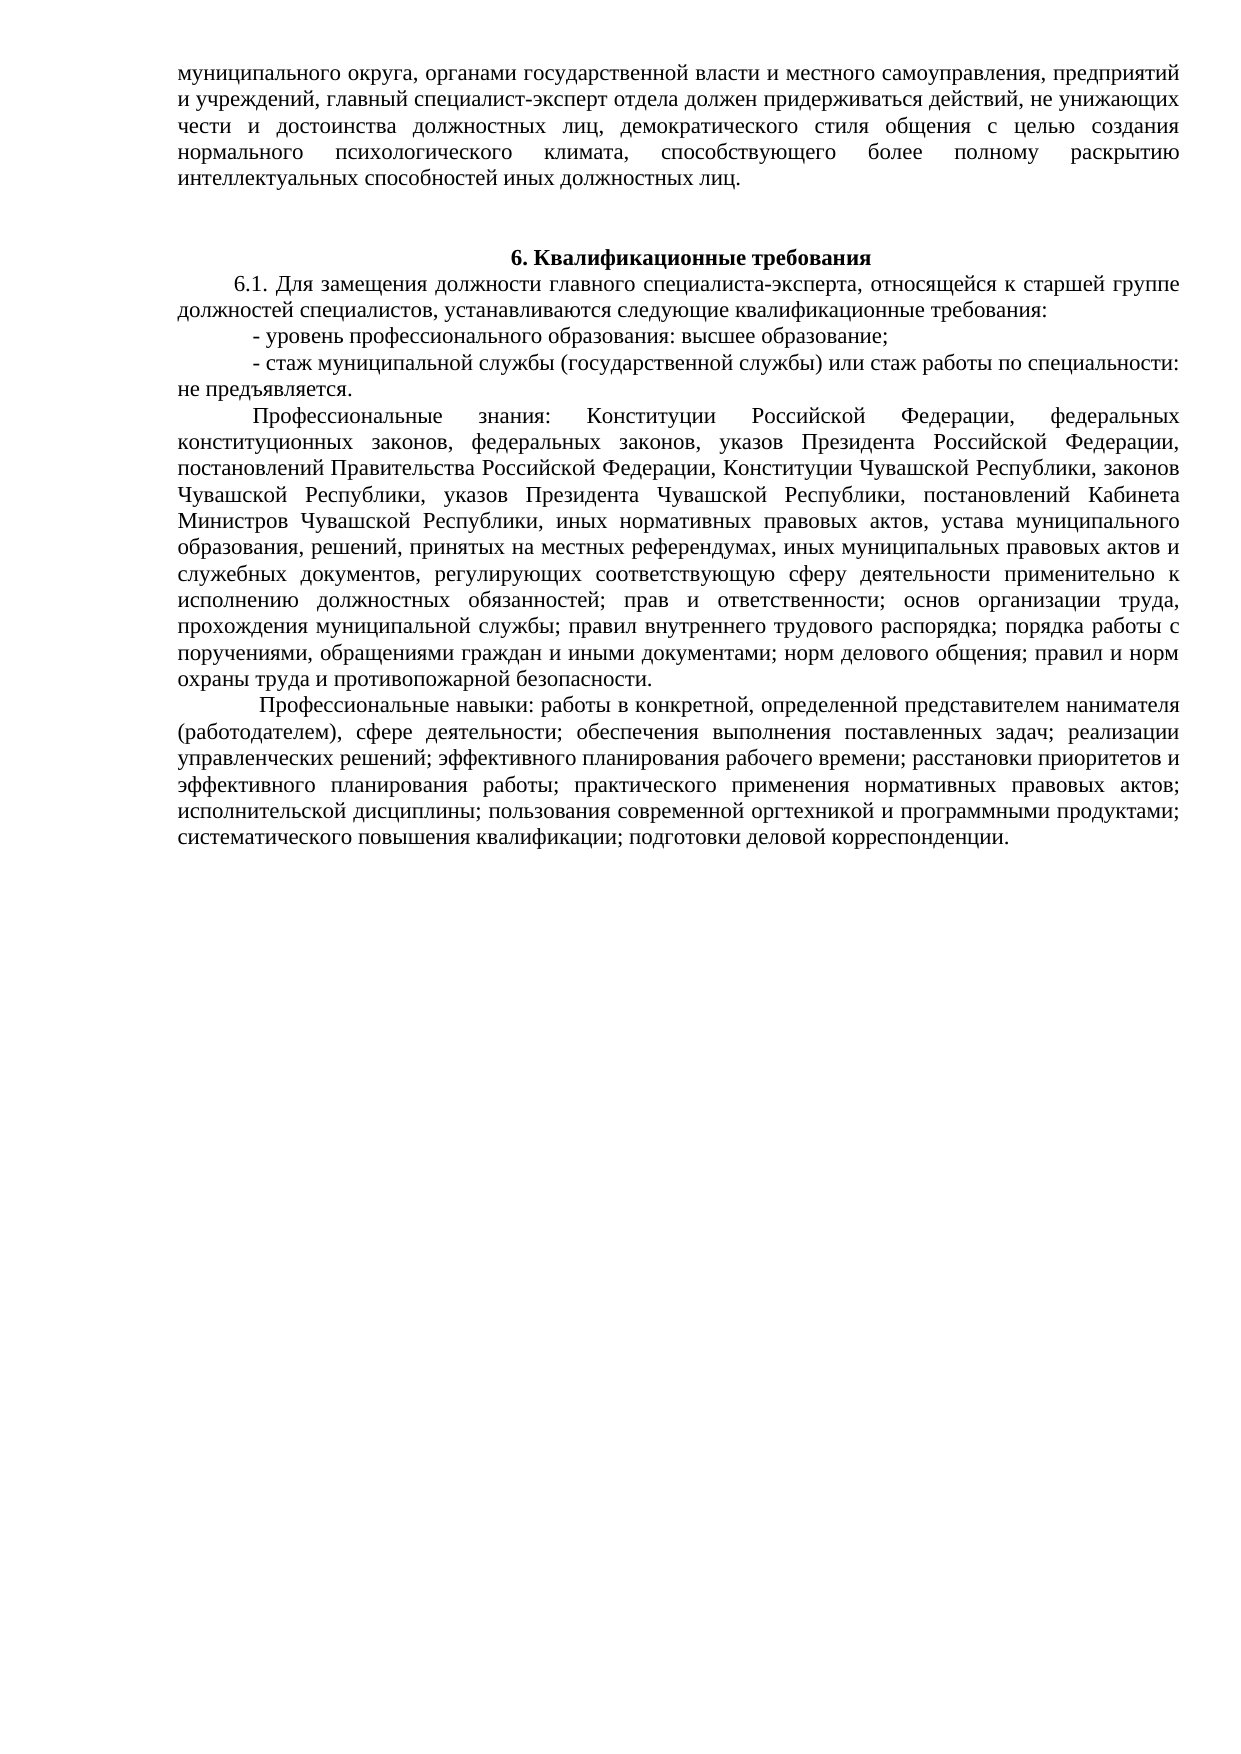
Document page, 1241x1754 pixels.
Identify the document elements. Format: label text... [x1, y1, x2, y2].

text 6. Квалификационные требования [511, 243, 1181, 270]
text Профессиональные знания: Конституции Российской Федерации, федеральных конституционных законов, федеральных законов, указов Президента Российской Федерации, постановлений Правительства Российской Федерации, Конституции Чувашской Республики, законов Чувашской Республики, указов Президента Чувашской Республики, постановлений Кабинета Министров Чувашской Республики, иных нормативных правовых актов, устава муниципального образования, решений, принятых на местных референдумах, иных муниципальных правовых актов и служебных документов, регулирующих соответствующую сферу деятельности применительно к исполнению должностных обязанностей; прав и ответственности; основ организации труда, прохождения муниципальной службы; правил внутреннего трудового распорядка; порядка работы с поручениями, обращениями граждан и иными документами; норм делового общения; правил и норм охраны труда и противопожарной безопасности. [177, 402, 1181, 692]
text - стаж муниципальной службы (государственной службы) или стаж работы по специальности: не предъявляется. [177, 349, 1181, 402]
text 6.1. Для замещения должности главного специалиста-эксперта, относящейся к старшей группе должностей специалистов, устанавливаются следующие квалификационные требования: [177, 270, 1181, 323]
text Профессиональные навыки: работы в конкретной, определенной представителем нанимателя (работодателем), сфере деятельности; обеспечения выполнения поставленных задач; реализации управленческих решений; эффективного планирования рабочего времени; расстановки приоритетов и эффективного планирования работы; практического применения нормативных правовых актов; исполнительской дисциплины; пользования современной оргтехникой и программными продуктами; систематического повышения квалификации; подготовки деловой корреспонденции. [177, 692, 1181, 850]
text - уровень профессионального образования: высшее образование; [177, 323, 1181, 349]
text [177, 59, 1181, 191]
